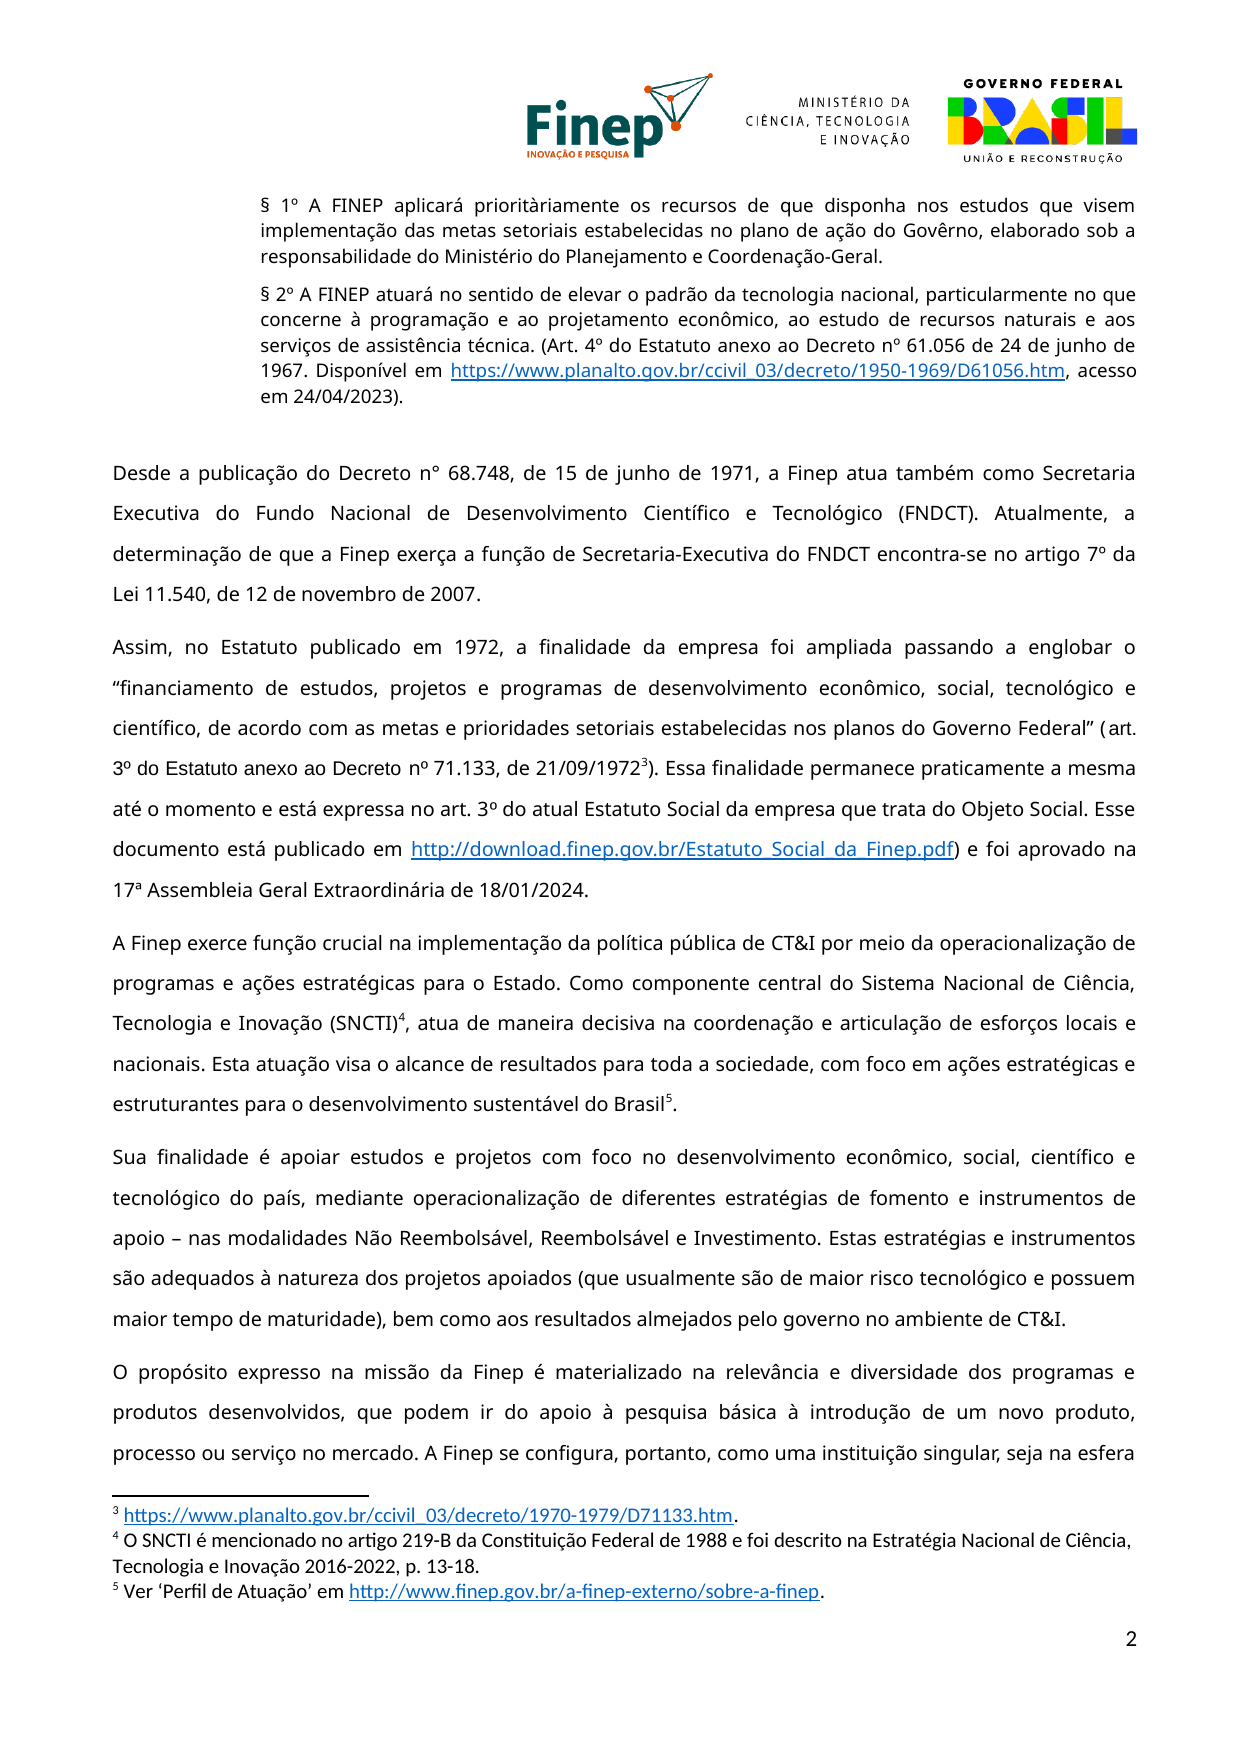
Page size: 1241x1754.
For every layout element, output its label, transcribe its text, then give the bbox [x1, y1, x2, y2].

picture [527, 73, 1138, 164]
text Assim, no Estatuto publicado em 1972, a finalidade da empresa foi ampliada passando a englobar o “financiamento de estudos, projetos e programas de desenvolvimento econômico, social, tecnológico e científico, de acordo com as metas e prioridades setoriais estabelecidas nos planos do Governo Federal” (art. 3º do Estatuto anexo ao Decreto nº 71.133, de 21/09/1972). Essa finalidade permanece praticamente a mesma até o momento e está expressa no art. 3º do atual Estatuto Social da empresa que trata do Objeto Social. Esse documento está publicado em http://download.finep.gov.br/Estatuto_Social_da_Finep.pdf) e foi aprovado na 17ª Assembleia Geral Extraordinária de 18/01/2024. [112, 633, 1137, 903]
text Sua finalidade é apoiar estudos e projetos com foco no desenvolvimento econômico, social, científico e tecnológico do país, mediante operacionalização de diferentes estratégias de fomento e instrumentos de apoio – nas modalidades Não Reembolsável, Reembolsável e Investimento. Estas estratégias e instrumentos são adequados à natureza dos projetos apoiados (que usualmente são de maior risco tecnológico e possuem maior tempo de maturidade), bem como aos resultados almejados pelo governo no ambiente de CT&I. [112, 1143, 1137, 1332]
text § 2º A FINEP atuará no sentido de elevar o padrão da tecnologia nacional, particularmente no que concerne à programação e ao projetamento econômico, ao estudo de recursos naturais e aos serviços de assistência técnica. (Art. 4º do Estatuto anexo ao Decreto nº 61.056 de 24 de junho de 1967. Disponível em https://www.planalto.gov.br/ccivil_03/decreto/1950-1969/D61056.htm, acesso em 24/04/2023). [260, 281, 1137, 409]
text A Finep exerce função crucial na implementação da política pública de CT&I por meio da operacionalização de programas e ações estratégicas para o Estado. Como componente central do Sistema Nacional de Ciência, Tecnologia e Inovação (SNCTI), atua de maneira decisiva na coordenação e articulação de esforços locais e nacionais. Esta atuação visa o alcance de resultados para toda a sociedade, com foco em ações estratégicas e estruturantes para o desenvolvimento sustentável do Brasil. [112, 929, 1137, 1117]
text Desde a publicação do Decreto n° 68.748, de 15 de junho de 1971, a Finep atua também como Secretaria Executiva do Fundo Nacional de Desenvolvimento Científico e Tecnológico (FNDCT). Atualmente, a determinação de que a Finep exerça a função de Secretaria-Executiva do FNDCT encontra-se no artigo 7º da Lei 11.540, de 12 de novembro de 2007. [112, 459, 1137, 607]
text § 1º A FINEP aplicará prioritàriamente os recursos de que disponha nos estudos que visem implementação das metas setoriais estabelecidas no plano de ação do Govêrno, elaborado sob a responsabilidade do Ministério do Planejamento e Coordenação-Geral. [260, 192, 1137, 269]
